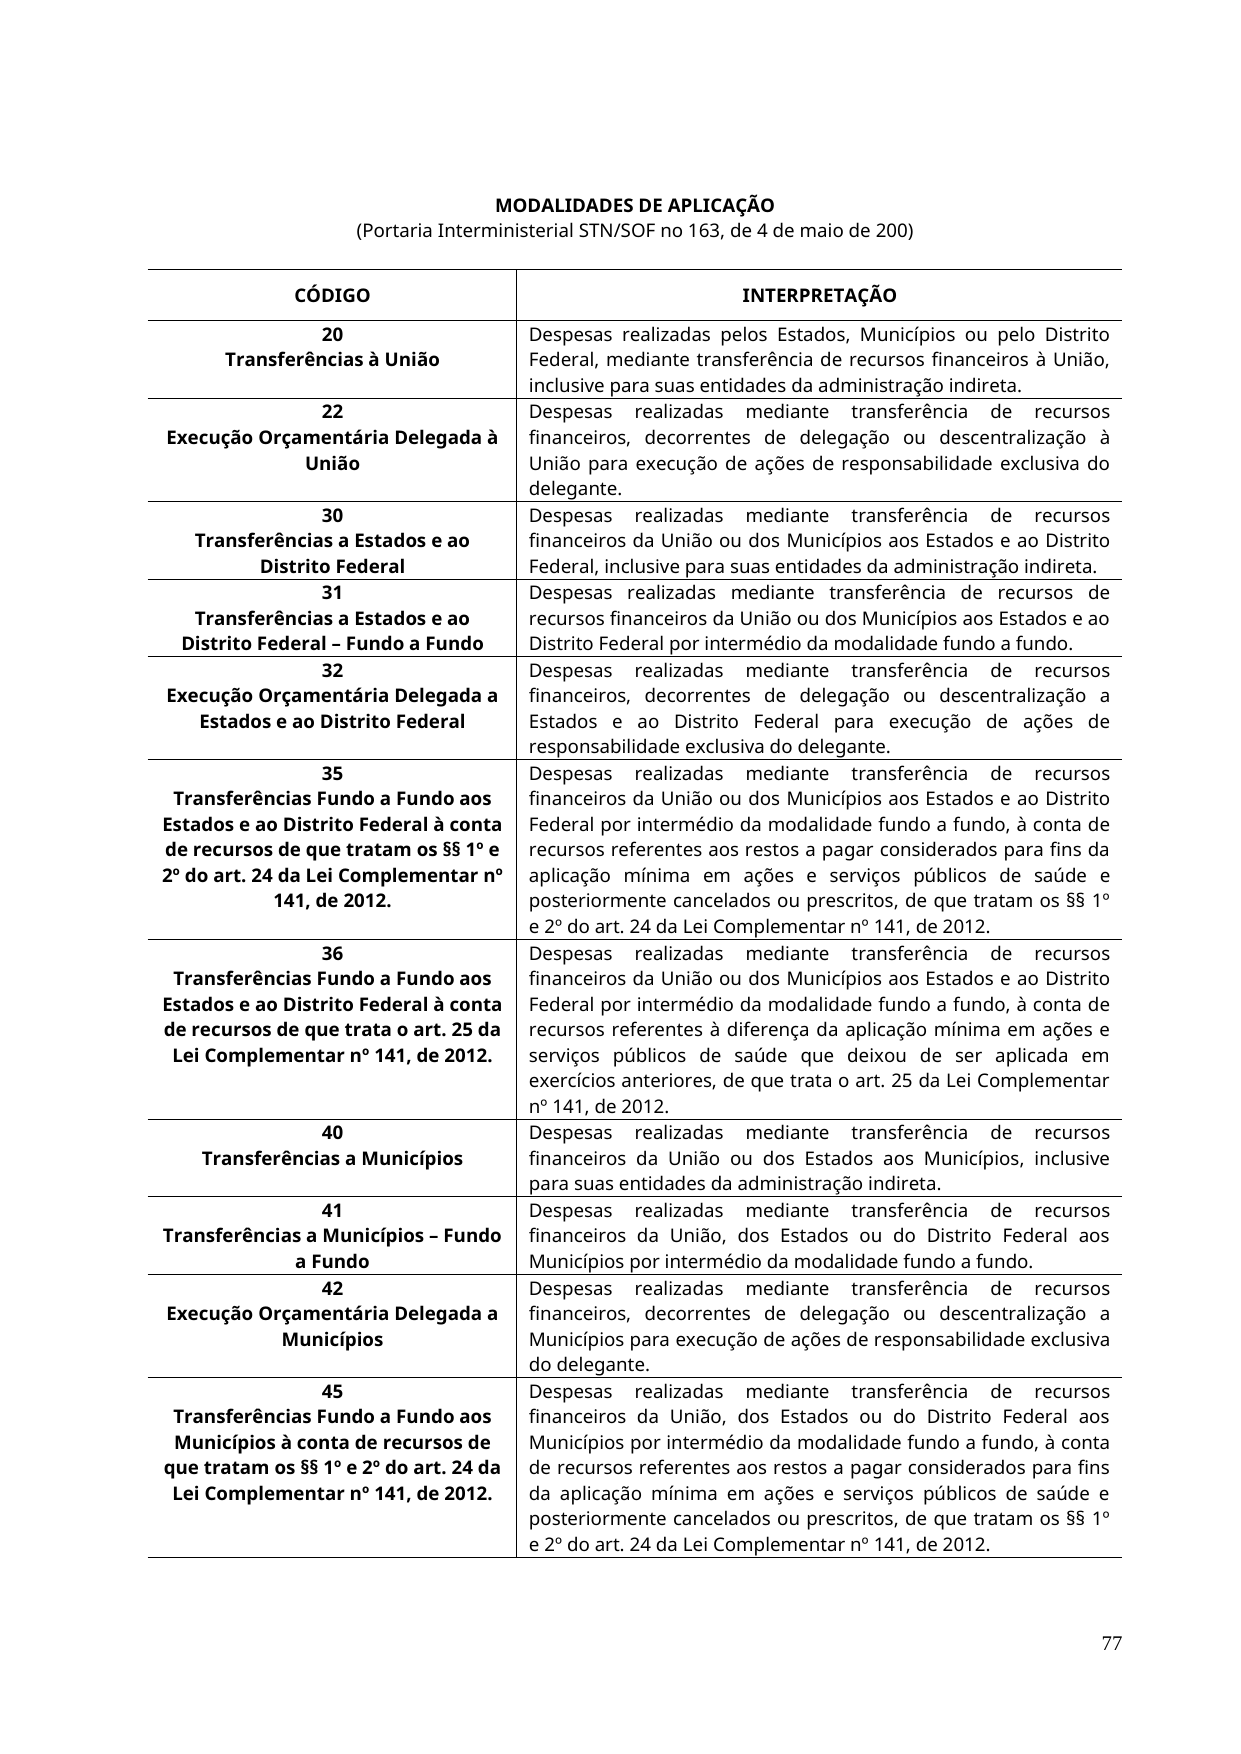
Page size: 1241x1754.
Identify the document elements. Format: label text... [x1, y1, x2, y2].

table_cell Despesas realizadas mediante transferência de recursos financeiros, decorrentes de delegação ou descentralização a Municípios para execução de ações de responsabilidade exclusiva do delegante. [517, 1275, 1122, 1377]
table_cell 20 Transferências à União [148, 321, 516, 398]
table_cell Despesas realizadas pelos Estados, Municípios ou pelo Distrito Federal, mediante transferência de recursos financeiros à União, inclusive para suas entidades da administração indireta. [517, 321, 1122, 398]
table_header CÓDIGO [148, 270, 516, 320]
table_cell 40 Transferências a Municípios [148, 1120, 516, 1196]
text MODALIDADES DE APLICAÇÃO [148, 192, 1122, 217]
table_cell 36 Transferências Fundo a Fundo aos Estados e ao Distrito Federal à conta de recursos de que trata o art. 25 da Lei Complementar nº 141, de 2012. [148, 940, 516, 1118]
text (Portaria Interministerial STN/SOF no 163, de 4 de maio de 200) [148, 217, 1122, 243]
table_cell Despesas realizadas mediante transferência de recursos financeiros, decorrentes de delegação ou descentralização a Estados e ao Distrito Federal para execução de ações de responsabilidade exclusiva do delegante. [517, 657, 1122, 759]
table_cell Despesas realizadas mediante transferência de recursos financeiros da União ou dos Municípios aos Estados e ao Distrito Federal por intermédio da modalidade fundo a fundo, à conta de recursos referentes à diferença da aplicação mínima em ações e serviços públicos de saúde que deixou de ser aplicada em exercícios anteriores, de que trata o art. 25 da Lei Complementar nº 141, de 2012. [517, 940, 1122, 1118]
table_cell Despesas realizadas mediante transferência de recursos financeiros, decorrentes de delegação ou descentralização à União para execução de ações de responsabilidade exclusiva do delegante. [517, 399, 1122, 501]
table_cell 30 Transferências a Estados e ao Distrito Federal [148, 502, 516, 578]
table_cell 45 Transferências Fundo a Fundo aos Municípios à conta de recursos de que tratam os §§ 1º e 2º do art. 24 da Lei Complementar nº 141, de 2012. [148, 1378, 516, 1557]
table_cell 35 Transferências Fundo a Fundo aos Estados e ao Distrito Federal à conta de recursos de que tratam os §§ 1º e 2º do art. 24 da Lei Complementar nº 141, de 2012. [148, 760, 516, 939]
table_cell 31 Transferências a Estados e ao Distrito Federal – Fundo a Fundo [148, 580, 516, 656]
table_cell 32 Execução Orçamentária Delegada a Estados e ao Distrito Federal [148, 657, 516, 759]
table_cell Despesas realizadas mediante transferência de recursos financeiros da União, dos Estados ou do Distrito Federal aos Municípios por intermédio da modalidade fundo a fundo, à conta de recursos referentes aos restos a pagar considerados para fins da aplicação mínima em ações e serviços públicos de saúde e posteriormente cancelados ou prescritos, de que tratam os §§ 1º e 2º do art. 24 da Lei Complementar nº 141, de 2012. [517, 1378, 1122, 1557]
table_cell Despesas realizadas mediante transferência de recursos financeiros da União ou dos Municípios aos Estados e ao Distrito Federal por intermédio da modalidade fundo a fundo, à conta de recursos referentes aos restos a pagar considerados para fins da aplicação mínima em ações e serviços públicos de saúde e posteriormente cancelados ou prescritos, de que tratam os §§ 1º e 2º do art. 24 da Lei Complementar nº 141, de 2012. [517, 760, 1122, 939]
table_cell 42 Execução Orçamentária Delegada a Municípios [148, 1275, 516, 1377]
table_cell Despesas realizadas mediante transferência de recursos de recursos financeiros da União ou dos Municípios aos Estados e ao Distrito Federal por intermédio da modalidade fundo a fundo. [517, 580, 1122, 656]
table_cell Despesas realizadas mediante transferência de recursos financeiros da União, dos Estados ou do Distrito Federal aos Municípios por intermédio da modalidade fundo a fundo. [517, 1197, 1122, 1274]
table_cell 22 Execução Orçamentária Delegada à União [148, 399, 516, 501]
table_header INTERPRETAÇÃO [517, 270, 1122, 320]
table_cell Despesas realizadas mediante transferência de recursos financeiros da União ou dos Estados aos Municípios, inclusive para suas entidades da administração indireta. [517, 1120, 1122, 1196]
table_cell Despesas realizadas mediante transferência de recursos financeiros da União ou dos Municípios aos Estados e ao Distrito Federal, inclusive para suas entidades da administração indireta. [517, 502, 1122, 578]
table_cell 41 Transferências a Municípios – Fundo a Fundo [148, 1197, 516, 1274]
